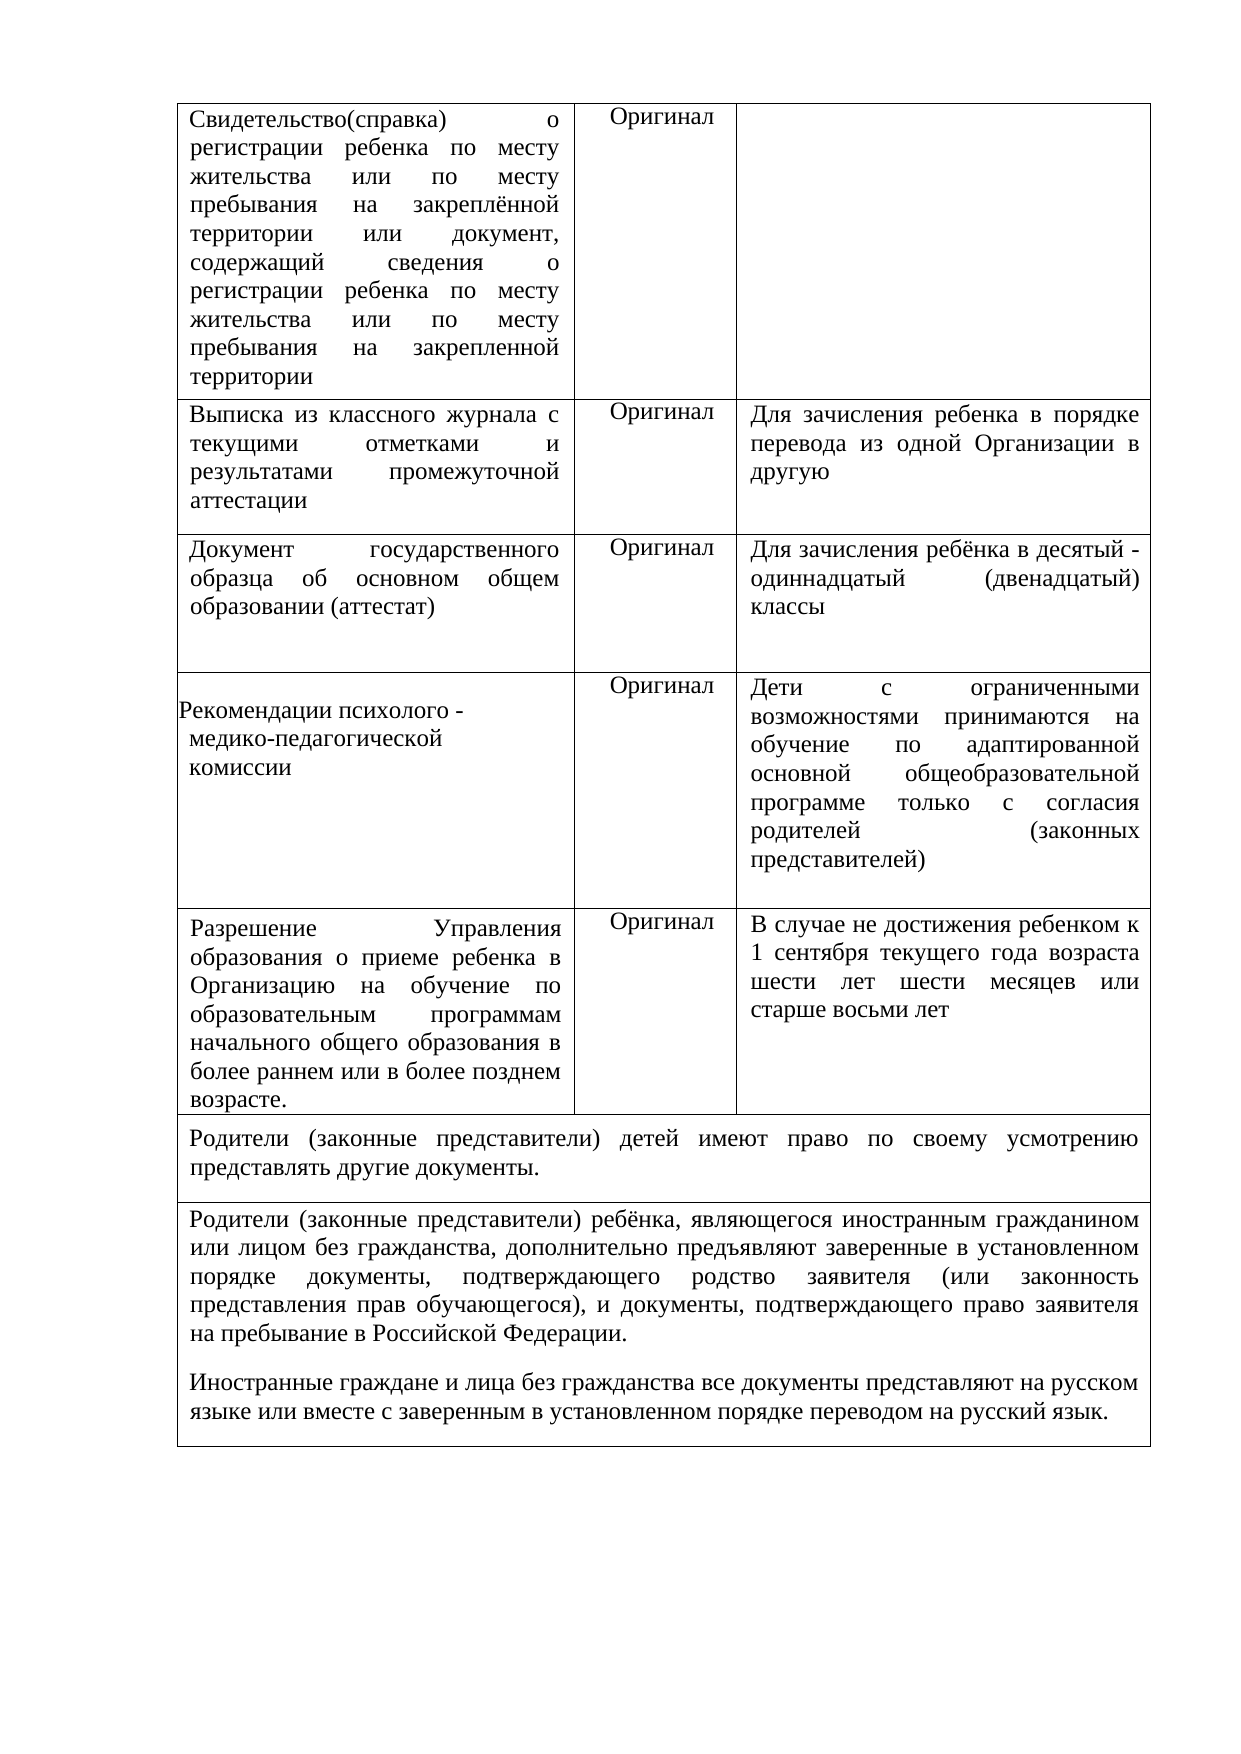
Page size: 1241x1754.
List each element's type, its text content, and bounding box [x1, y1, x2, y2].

table_cell Разрешение Управления образования о приеме ребенка в Организацию на обучение по образовательным программам начального общего образования в более раннем или в более позднем возрасте. [178, 909, 574, 1114]
table_cell Оригинал [575, 104, 736, 399]
table_cell Для зачисления ребёнка в десятый - одиннадцатый (двенадцатый) классы [737, 535, 1150, 672]
table_cell Оригинал [575, 673, 736, 908]
table_cell [737, 104, 1150, 399]
table_cell Выписка из классного журнала с текущими отметками и результатами промежуточной аттестации [178, 400, 574, 534]
table_cell Оригинал [575, 909, 736, 1114]
table_cell Дети с ограниченными возможностями принимаются на обучение по адаптированной основной общеобразовательной программе только с согласия родителей (законных представителей) [737, 673, 1150, 908]
table_cell Документ государственного образца об основном общем образовании (аттестат) [178, 535, 574, 672]
table_cell Для зачисления ребенка в порядке перевода из одной Организации в другую [737, 400, 1150, 534]
table_cell Родители (законные представители) ребёнка, являющегося иностранным гражданином или лицом без гражданства, дополнительно предъявляют заверенные в установленном порядке документы, подтверждающего родство заявителя (или законность представления прав обучающегося), и документы, подтверждающего право заявителя на пребывание в Российской Федерации. Иностранные граждане и лица без гражданства все документы представляют на русском языке или вместе с заверенным в установленном порядке переводом на русский язык. [178, 1203, 1150, 1446]
table_cell Оригинал [575, 535, 736, 672]
table_cell Свидетельство(справка) о регистрации ребенка по месту жительства или по месту пребывания на закреплённой территории или документ, содержащий сведения о регистрации ребенка по месту жительства или по месту пребывания на закрепленной территории [178, 104, 574, 399]
table_cell Родители (законные представители) детей имеют право по своему усмотрению представлять другие документы. [178, 1115, 1150, 1202]
table_cell В случае не достижения ребенком к 1 сентября текущего года возраста шести лет шести месяцев или старше восьми лет [737, 909, 1150, 1114]
table_cell Оригинал [575, 400, 736, 534]
table_cell Рекомендации психолого - медико-педагогической комиссии [178, 673, 574, 908]
